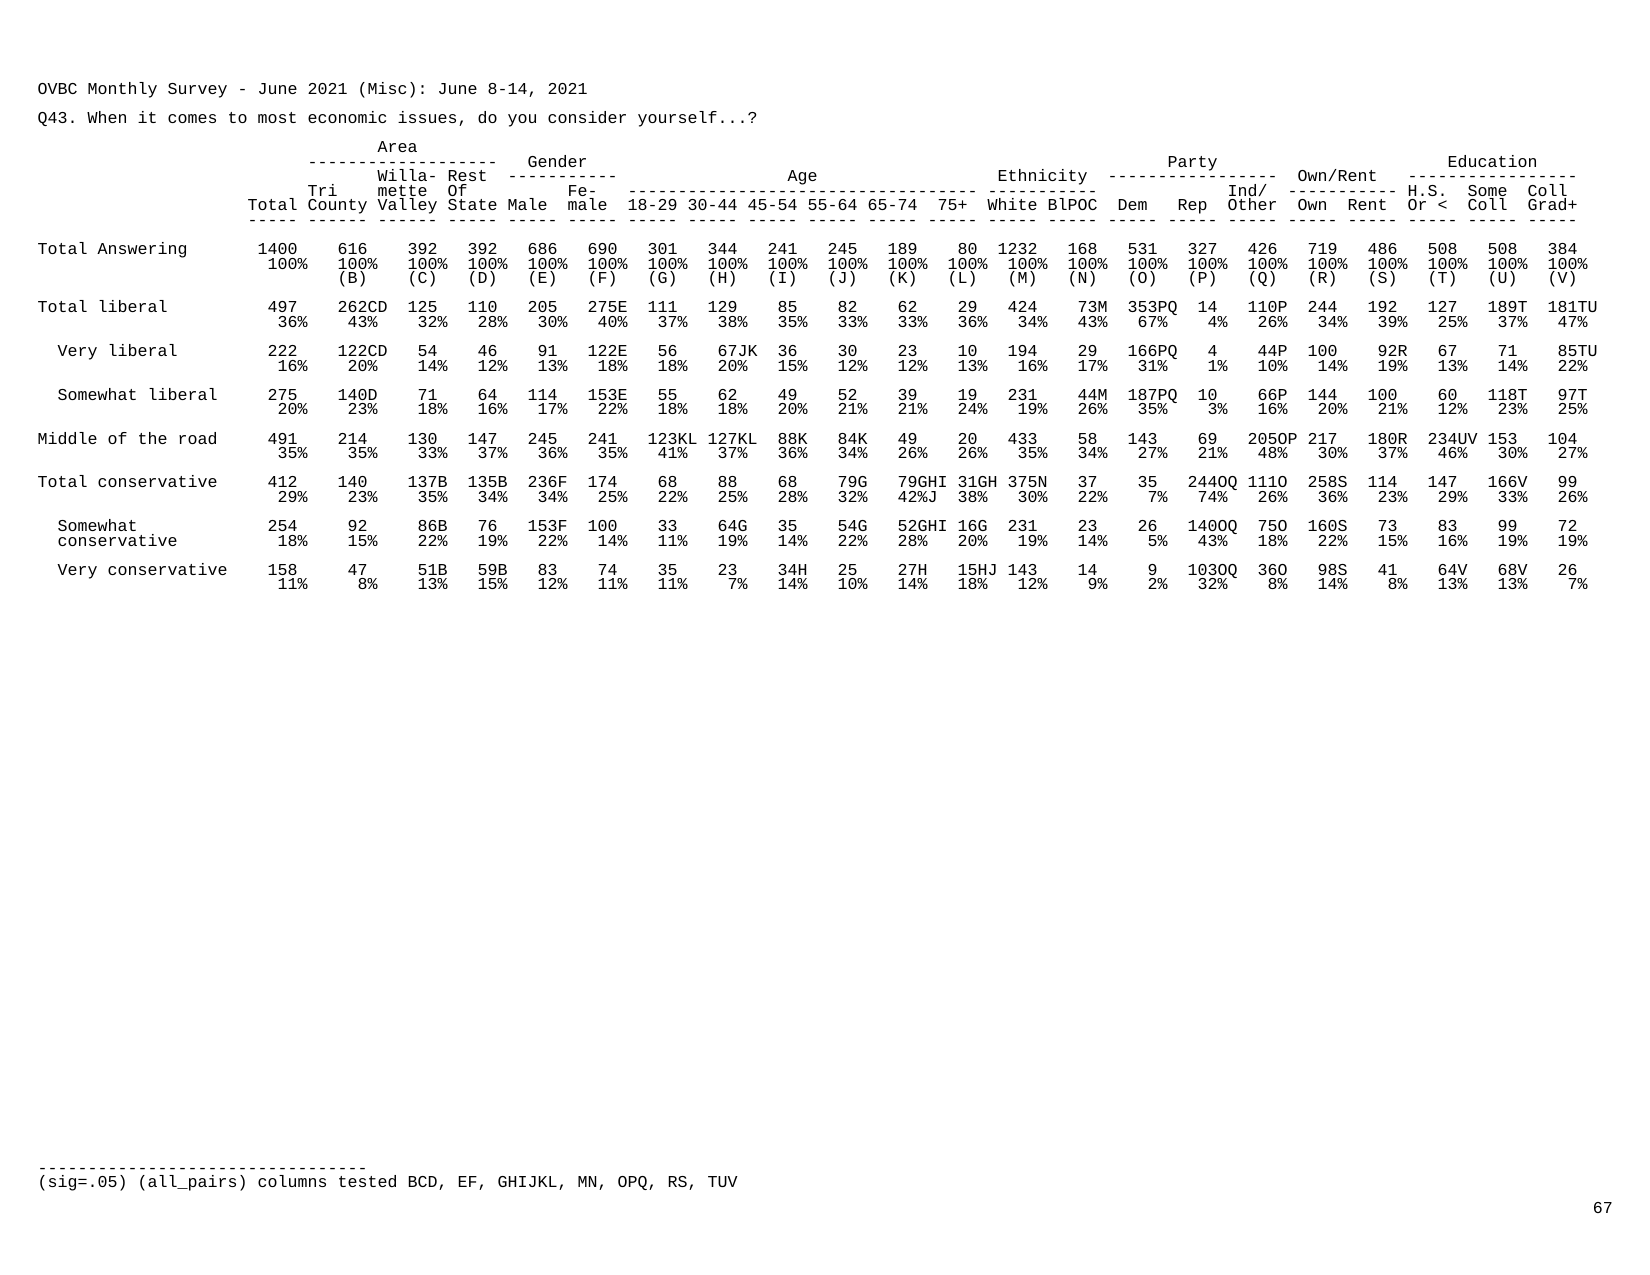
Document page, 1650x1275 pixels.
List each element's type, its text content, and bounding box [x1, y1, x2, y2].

text Somewhat liberal 275 140D 71 64 114 153E 55 62 49 52 39 19 231 44M 187PQ 10 66P 144 100 60 118T 97T [1173, 389, 1612, 403]
text Somewhat 254 92 86B 76 153F 100 33 64G 35 54G 52GHI 16G 231 23 26 140OQ 75O 160S 73 83 99 72 [37, 520, 1233, 534]
text Tri mette Of Fe- ----------------------------------- ----------- Ind/ ----------- H.S. Some Coll [37, 184, 1612, 199]
text Total liberal 497 262CD 125 110 205 275E 111 129 85 82 62 29 424 73M 353PQ 14 110P 244 192 127 189T 181TU [37, 301, 1612, 316]
text 36% 43% 32% 28% 30% 40% 37% 38% 35% 33% 33% 36% 34% 43% 67% 4% 26% 34% 39% 25% 37% 47% [37, 316, 1612, 330]
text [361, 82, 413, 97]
text conservative 18% 15% 22% 19% 22% 14% 11% 19% 14% 22% 28% 20% 19% 14% 5% 43% 18% 22% 15% 16% 19% 19% [37, 534, 1612, 549]
text --------------------------------- [37, 1162, 1612, 1176]
text 11% 8% 13% 15% 12% 11% 11% 7% 14% 10% 14% 18% 12% 9% 2% 32% 8% 14% 8% 13% 13% 7% [37, 578, 1612, 593]
text Very conservative 158 47 51B 59B 83 74 35 23 34H 25 27H 15HJ 143 14 9 103OQ 36O 98S 41 64V 68V 26 [37, 564, 1233, 578]
text Very liberal 222 122CD 54 46 91 122E 56 67JK 36 30 23 10 194 29 166PQ 4 44P 100 92R 67 71 85TU [1173, 345, 1612, 359]
text (B) (C) (D) (E) (F) (G) (H) (I) (J) (K) (L) (M) (N) (O) (P) (Q) (R) (S) (T) (U) (V) [37, 272, 1612, 287]
text (sig=.05) (all_pairs) columns tested BCD, EF, GHIJKL, MN, OPQ, RS, TUV [37, 1176, 1612, 1191]
text Middle of the road 491 214 130 147 245 241 123KL 127KL 88K 84K 49 20 433 58 143 69 205OP 217 180R 234UV 153 104 [37, 432, 1612, 447]
text 29% 23% 35% 34% 34% 25% 22% 25% 28% 32% 42%J 38% 30% 22% 7% 74% 26% 36% 23% 29% 33% 26% [37, 491, 1612, 505]
text OVBC Monthly Survey - June 2021 (Misc): June 8-14, 2021 [412, 82, 1612, 97]
text Area [37, 141, 1612, 155]
text 20% 23% 18% 16% 17% 22% 18% 18% 20% 21% 21% 24% 19% 26% 35% 3% 16% 20% 21% 12% 23% 25% [37, 403, 1612, 418]
text 35% 35% 33% 37% 36% 35% 41% 37% 36% 34% 26% 26% 35% 34% 27% 21% 48% 30% 37% 46% 30% 27% [37, 447, 1612, 462]
text Total Answering 1400 616 392 392 686 690 301 344 241 245 189 80 1232 168 531 327 426 719 486 508 508 384 [37, 243, 1612, 257]
text OVBC Monthly Survey - June 2021 (Misc): June 8-14, 2021 [37, 82, 362, 97]
text Total County Valley State Male male 18-29 30-44 45-54 55-64 65-74 75+ White BlPOC Dem Rep Other Own Rent Or < Coll Grad+ [37, 199, 1612, 214]
text ----- ------ ------ ----- ----- ----- ----- ----- ----- ----- ----- ----- ----- ----- ----- ----- ----- ----- ----- ----- ----- ----- [37, 214, 1612, 228]
text 16% 20% 14% 12% 13% 18% 18% 20% 15% 12% 12% 13% 16% 17% 31% 1% 10% 14% 19% 13% 14% 22% [37, 359, 1612, 374]
text Somewhat liberal 275 140D 71 64 114 153E 55 62 49 52 39 19 231 44M 187PQ 10 66P 144 100 60 118T 97T [37, 389, 1173, 403]
text Total conservative 412 140 137B 135B 236F 174 68 88 68 79G 79GHI 31GH 375N 37 35 244OQ 111O 258S 114 147 166V 99 [37, 476, 1612, 491]
text Very liberal 222 122CD 54 46 91 122E 56 67JK 36 30 23 10 194 29 166PQ 4 44P 100 92R 67 71 85TU [37, 345, 1173, 359]
text Willa- Rest ----------- Age Ethnicity ----------------- Own/Rent ----------------- [37, 170, 1612, 184]
text 100% 100% 100% 100% 100% 100% 100% 100% 100% 100% 100% 100% 100% 100% 100% 100% 100% 100% 100% 100% 100% 100% [37, 257, 1612, 272]
text ------------------- Gender Party Education [37, 155, 1612, 170]
text Q43. When it comes to most economic issues, do you consider yourself...? [43, 112, 1612, 126]
